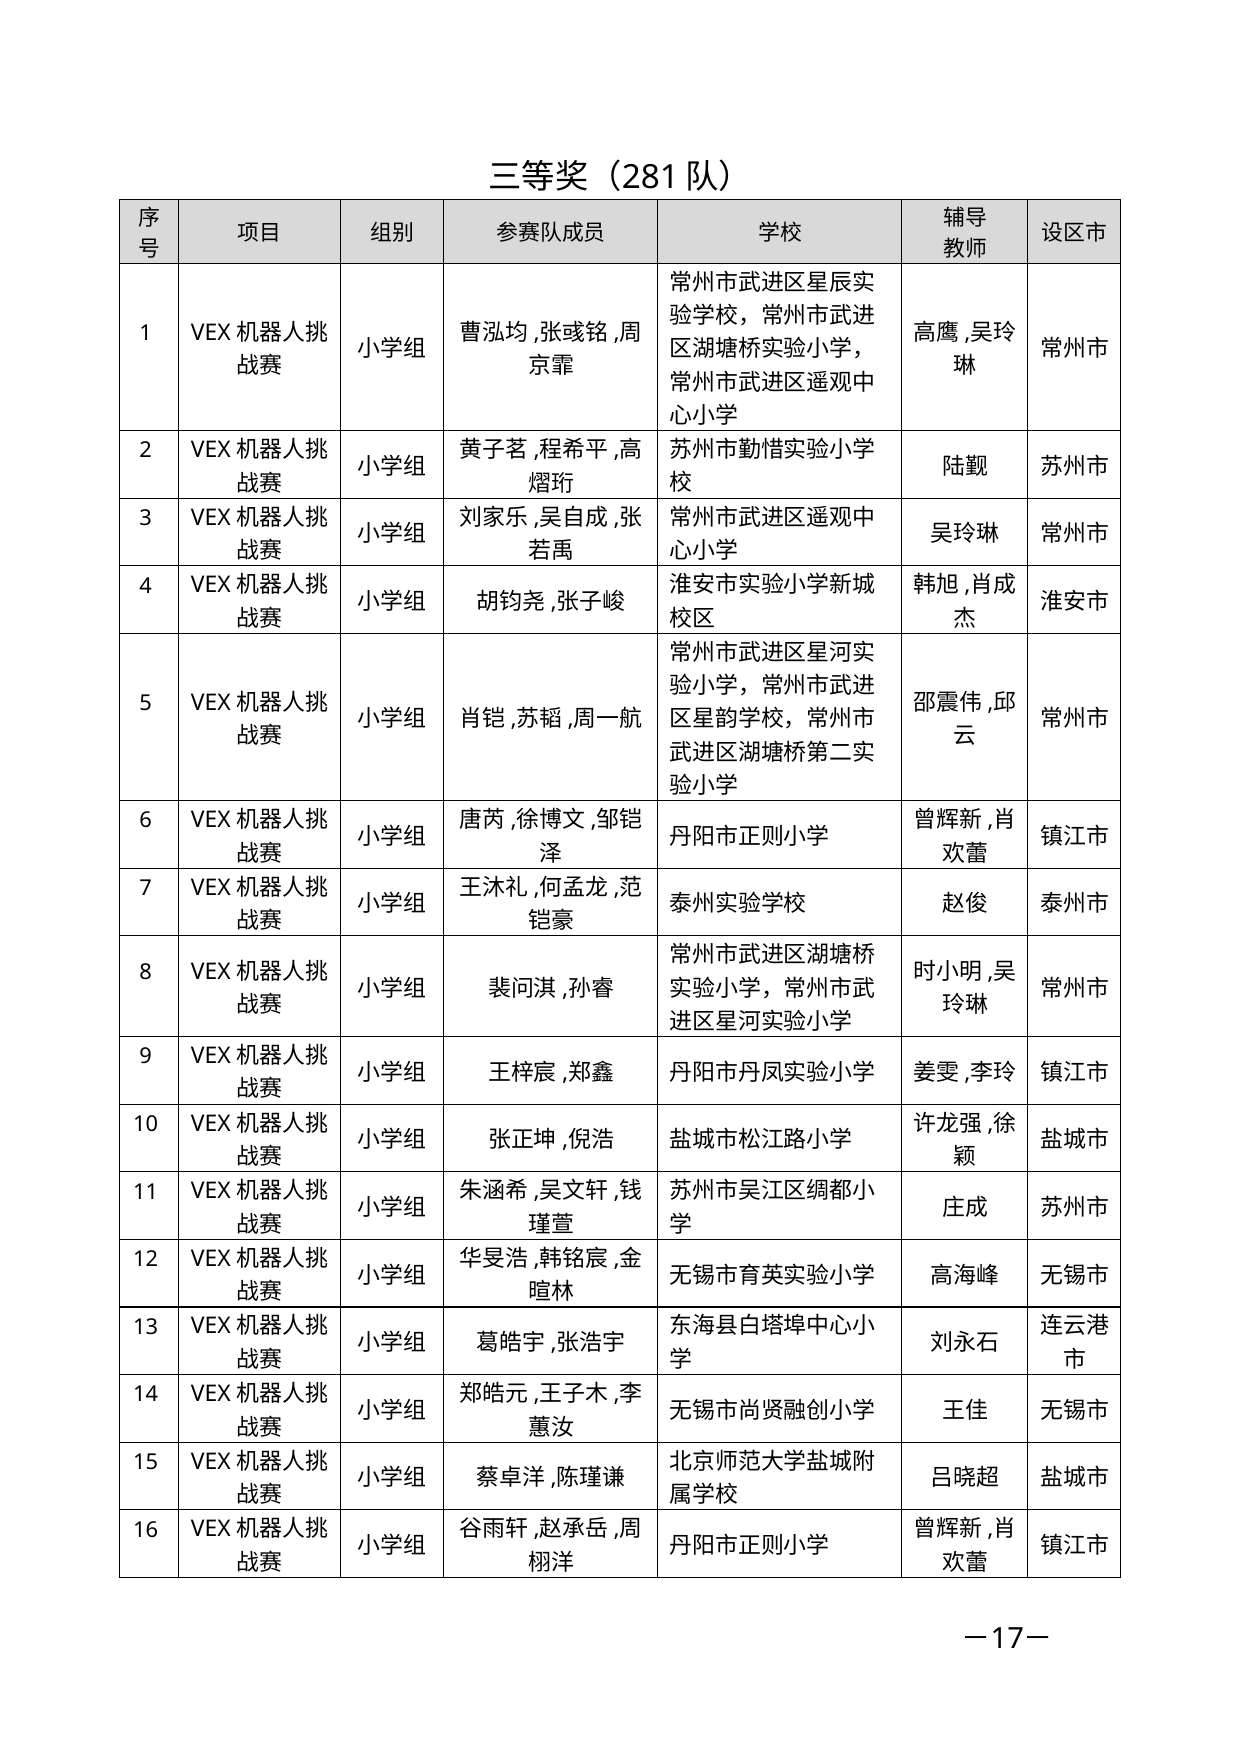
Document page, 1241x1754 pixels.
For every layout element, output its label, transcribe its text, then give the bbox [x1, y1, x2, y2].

table_cell 泰州实验学校 [658, 869, 901, 935]
table_cell 盐城市 [1028, 1105, 1120, 1171]
table_cell [120, 1037, 178, 1103]
table_header 项目 [179, 200, 340, 263]
table_cell 无锡市 [1028, 1375, 1120, 1442]
table_cell 常州市武进区湖塘桥实验小学，常州市武进区星河实验小学 [658, 936, 901, 1036]
table_cell VEX 机器人挑战赛 [179, 1510, 340, 1577]
table_cell 常州市 [1028, 264, 1120, 430]
table_cell 小学组 [341, 1443, 443, 1509]
table_cell 盐城市松江路小学 [658, 1105, 901, 1171]
table_cell 小学组 [341, 1240, 443, 1306]
table_header 序号 [120, 200, 178, 263]
table_cell 常州市武进区星辰实验学校，常州市武进区湖塘桥实验小学，常州市武进区遥观中心小学 [658, 264, 901, 430]
table_cell 苏州市 [1028, 1172, 1120, 1239]
table_cell 小学组 [341, 1037, 443, 1103]
table_cell [120, 566, 178, 633]
table_cell 庄成 [902, 1172, 1027, 1239]
table_cell VEX 机器人挑战赛 [179, 801, 340, 868]
table_cell 姜雯 ,李玲 [902, 1037, 1027, 1103]
table_cell 苏州市勤惜实验小学校 [658, 431, 901, 498]
table_cell 许龙强 ,徐颖 [902, 1105, 1027, 1171]
table_cell VEX 机器人挑战赛 [179, 1443, 340, 1509]
table_header 学校 [658, 200, 901, 263]
table_cell 小学组 [341, 1375, 443, 1442]
table_cell 华旻浩 ,韩铭宸 ,金暄林 [444, 1240, 657, 1306]
table_cell 苏州市 [1028, 431, 1120, 498]
table_cell [120, 1105, 178, 1171]
table_cell 无锡市尚贤融创小学 [658, 1375, 901, 1442]
table_cell [120, 1443, 178, 1509]
table_cell VEX 机器人挑战赛 [179, 1375, 340, 1442]
table_cell 小学组 [341, 936, 443, 1036]
table_cell [120, 1375, 178, 1442]
table_cell 曾辉新 ,肖欢蕾 [902, 801, 1027, 868]
table_cell 丹阳市正则小学 [658, 1510, 901, 1577]
table_cell 小学组 [341, 869, 443, 935]
table_cell 常州市 [1028, 936, 1120, 1036]
table_cell 小学组 [341, 1308, 443, 1374]
table_cell 常州市 [1028, 499, 1120, 565]
table_cell [120, 634, 178, 800]
table_cell 小学组 [341, 801, 443, 868]
table_cell 时小明 ,吴玲琳 [902, 936, 1027, 1036]
table_cell 东海县白塔埠中心小学 [658, 1308, 901, 1374]
table_cell 曹泓均 ,张彧铭 ,周京霏 [444, 264, 657, 430]
table_cell 丹阳市正则小学 [658, 801, 901, 868]
table_cell 吕晓超 [902, 1443, 1027, 1509]
table_cell 胡钧尧 ,张子峻 [444, 566, 657, 633]
table_cell 郑皓元 ,王子木 ,李蕙汝 [444, 1375, 657, 1442]
table_cell 小学组 [341, 634, 443, 800]
table_cell 邵震伟 ,邱云 [902, 634, 1027, 800]
table_cell VEX 机器人挑战赛 [179, 1105, 340, 1171]
table_cell 张正坤 ,倪浩 [444, 1105, 657, 1171]
table_cell [120, 431, 178, 498]
table_cell 小学组 [341, 1172, 443, 1239]
table_cell 王沐礼 ,何孟龙 ,范铠豪 [444, 869, 657, 935]
table_cell 盐城市 [1028, 1443, 1120, 1509]
table_cell 陆觐 [902, 431, 1027, 498]
table_cell VEX 机器人挑战赛 [179, 566, 340, 633]
table_cell 常州市武进区星河实验小学，常州市武进区星韵学校，常州市武进区湖塘桥第二实验小学 [658, 634, 901, 800]
table_cell VEX 机器人挑战赛 [179, 936, 340, 1036]
table_cell VEX 机器人挑战赛 [179, 1308, 340, 1374]
text 三等奖（281队） [187, 150, 1053, 198]
table_cell 小学组 [341, 1510, 443, 1577]
table_cell 韩旭 ,肖成杰 [902, 566, 1027, 633]
table_cell 小学组 [341, 1105, 443, 1171]
table_cell VEX 机器人挑战赛 [179, 431, 340, 498]
table_cell [120, 264, 178, 430]
table_cell VEX 机器人挑战赛 [179, 1037, 340, 1103]
table_cell 裴问淇 ,孙睿 [444, 936, 657, 1036]
table_cell 无锡市 [1028, 1240, 1120, 1306]
table_cell 泰州市 [1028, 869, 1120, 935]
table_cell [120, 801, 178, 868]
table_cell 小学组 [341, 264, 443, 430]
table_cell 王梓宸 ,郑鑫 [444, 1037, 657, 1103]
table_cell 王佳 [902, 1375, 1027, 1442]
table_cell [120, 869, 178, 935]
table_cell [120, 1240, 178, 1306]
table_cell VEX 机器人挑战赛 [179, 869, 340, 935]
table_cell [120, 499, 178, 565]
table_cell 小学组 [341, 566, 443, 633]
table_cell [120, 936, 178, 1036]
table_cell 刘永石 [902, 1308, 1027, 1374]
table_cell 高鹰 ,吴玲琳 [902, 264, 1027, 430]
table_cell 丹阳市丹凤实验小学 [658, 1037, 901, 1103]
table_cell 吴玲琳 [902, 499, 1027, 565]
table_cell [120, 1308, 178, 1374]
table_header 辅导 教师 [902, 200, 1027, 263]
table_cell 常州市 [1028, 634, 1120, 800]
table_cell 高海峰 [902, 1240, 1027, 1306]
table_cell 谷雨轩 ,赵承岳 ,周栩洋 [444, 1510, 657, 1577]
table_cell 无锡市育英实验小学 [658, 1240, 901, 1306]
table_cell VEX 机器人挑战赛 [179, 1172, 340, 1239]
table_cell 蔡卓洋 ,陈瑾谦 [444, 1443, 657, 1509]
table_cell 曾辉新 ,肖欢蕾 [902, 1510, 1027, 1577]
table_header 参赛队成员 [444, 200, 657, 263]
table_cell 连云港市 [1028, 1308, 1120, 1374]
table_cell 黄子茗 ,程希平 ,高熠珩 [444, 431, 657, 498]
table_cell 常州市武进区遥观中心小学 [658, 499, 901, 565]
table_cell 北京师范大学盐城附属学校 [658, 1443, 901, 1509]
table_cell VEX 机器人挑战赛 [179, 499, 340, 565]
table_cell 镇江市 [1028, 1510, 1120, 1577]
table_cell 淮安市 [1028, 566, 1120, 633]
table_cell 朱涵希 ,吴文轩 ,钱瑾萱 [444, 1172, 657, 1239]
table_cell [120, 1172, 178, 1239]
table_cell 赵俊 [902, 869, 1027, 935]
table_cell [120, 1510, 178, 1577]
table_cell VEX 机器人挑战赛 [179, 264, 340, 430]
table_cell 小学组 [341, 431, 443, 498]
table_cell VEX 机器人挑战赛 [179, 634, 340, 800]
table_cell 镇江市 [1028, 801, 1120, 868]
table_cell 刘家乐 ,吴自成 ,张若禹 [444, 499, 657, 565]
table_cell VEX 机器人挑战赛 [179, 1240, 340, 1306]
table_cell 葛皓宇 ,张浩宇 [444, 1308, 657, 1374]
table_cell 肖铠 ,苏韬 ,周一航 [444, 634, 657, 800]
table_header 设区市 [1028, 200, 1120, 263]
table_cell 苏州市吴江区绸都小学 [658, 1172, 901, 1239]
table_cell 小学组 [341, 499, 443, 565]
table_cell 唐芮 ,徐博文 ,邹铠泽 [444, 801, 657, 868]
table_header 组别 [341, 200, 443, 263]
table_cell 镇江市 [1028, 1037, 1120, 1103]
table_cell 淮安市实验小学新城校区 [658, 566, 901, 633]
